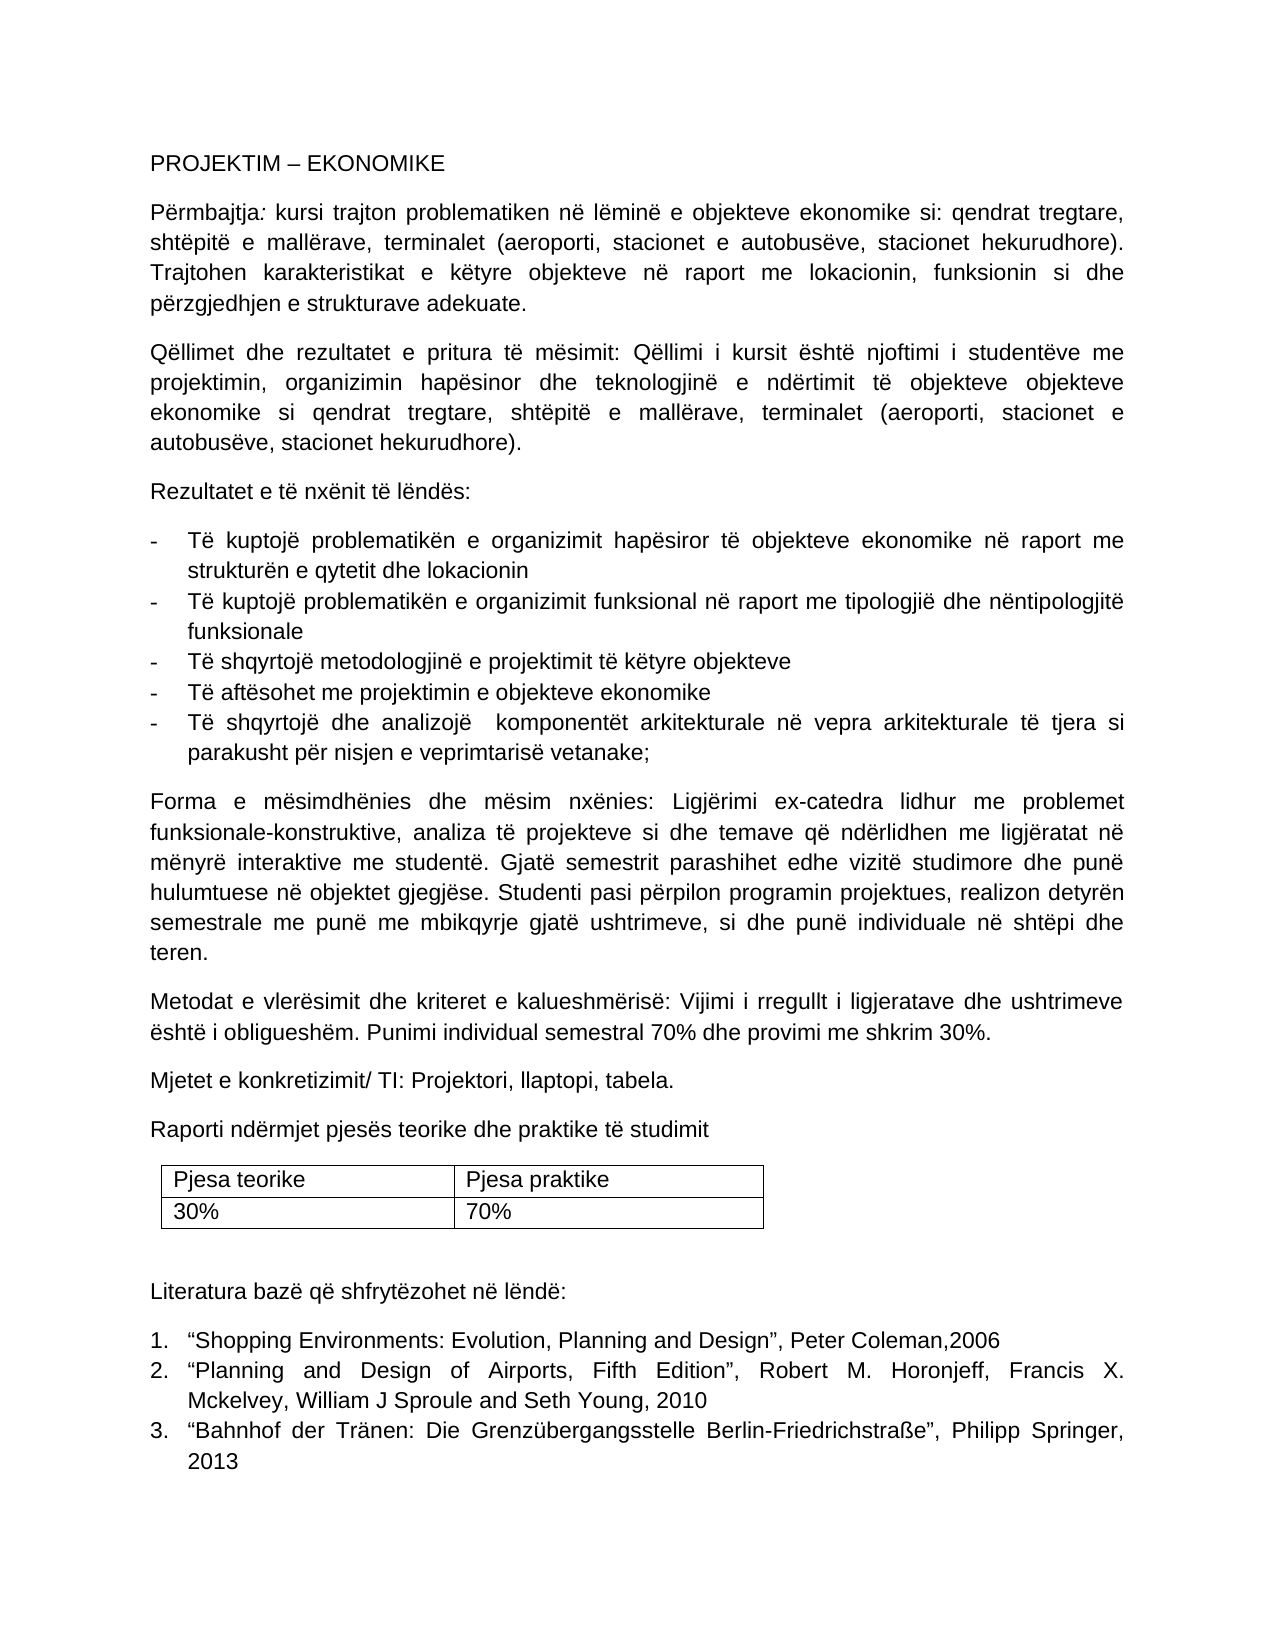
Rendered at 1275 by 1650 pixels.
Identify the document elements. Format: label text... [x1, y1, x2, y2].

list Të kuptojë problematikën e organizimit hapësiror të objekteve ekonomike në raport me strukturën e qytetit dhe lokacionin [150, 527, 1125, 584]
text Qëllimet dhe rezultatet e pritura të mësimit: Qëllimi i kursit është njoftimi i studentëve me projektimin, organizimin hapësinor dhe teknologjinë e ndërtimit të objekteve objekteve ekonomike si qendrat tregtare, shtëpitë e mallërave, terminalet (aeroporti, stacionet e autobusëve, stacionet hekurudhore). [150, 338, 1125, 456]
list “Planning and Design of Airports, Fifth Edition”, Robert M. Horonjeff, Francis X. Mckelvey, William J Sproule and Seth Young, 2010 [150, 1357, 1125, 1413]
text Literatura bazë që shfrytëzohet në lëndë: [150, 1278, 1125, 1304]
table_cell 30% [162, 1198, 454, 1228]
text Rezultatet e të nxënit të lëndës: [150, 478, 1125, 504]
list Të shqyrtojë metodologjinë e projektimit të këtyre objekteve [150, 648, 1125, 674]
text Përmbajtja: kursi trajton problematiken në lëminë e objekteve ekonomike si: qendrat tregtare, shtëpitë e mallërave, terminalet (aeroporti, stacionet e autobusëve, stacionet hekurudhore). Trajtohen karakteristikat e këtyre objekteve në raport me lokacionin, funksionin si dhe përzgjedhjen e strukturave adekuate. [150, 199, 1125, 316]
text Raporti ndërmjet pjesës teorike dhe praktike të studimit [150, 1116, 1125, 1143]
list “Bahnhof der Tränen: Die Grenzübergangsstelle Berlin-Friedrichstraße”, Philipp Springer, 2013 [150, 1417, 1125, 1474]
text Mjetet e konkretizimit/ TI: Projektori, llaptopi, tabela. [150, 1067, 1125, 1094]
list Të shqyrtojë dhe analizojë komponentët arkitekturale në vepra arkitekturale të tjera si parakusht për nisjen e veprimtarisë vetanake; [150, 709, 1125, 766]
list Të kuptojë problematikën e organizimit funksional në raport me tipologjië dhe nëntipologjitë funksionale [150, 588, 1125, 644]
list Të aftësohet me projektimin e objekteve ekonomike [150, 678, 1125, 705]
text Metodat e vlerësimit dhe kriteret e kalueshmërisë: Vijimi i rregullt i ligjeratave dhe ushtrimeve është i obligueshëm. Punimi individual semestral 70% dhe provimi me shkrim 30%. [150, 988, 1125, 1045]
list “Shopping Environments: Evolution, Planning and Design”, Peter Coleman,2006 [150, 1327, 1125, 1353]
table_header Pjesa teorike [162, 1166, 454, 1197]
table_cell 70% [455, 1198, 763, 1228]
text PROJEKTIM – EKONOMIKE [150, 150, 1125, 176]
text Forma e mësimdhënies dhe mësim nxënies: Ligjërimi ex-catedra lidhur me problemet funksionale-konstruktive, analiza të projekteve si dhe temave që ndërlidhen me ligjëratat në mënyrë interaktive me studentë. Gjatë semestrit parashihet edhe vizitë studimore dhe punë hulumtuese në objektet gjegjëse. Studenti pasi përpilon programin projektues, realizon detyrën semestrale me punë me mbikqyrje gjatë ushtrimeve, si dhe punë individuale në shtëpi dhe teren. [150, 788, 1125, 966]
table_header Pjesa praktike [455, 1166, 763, 1197]
